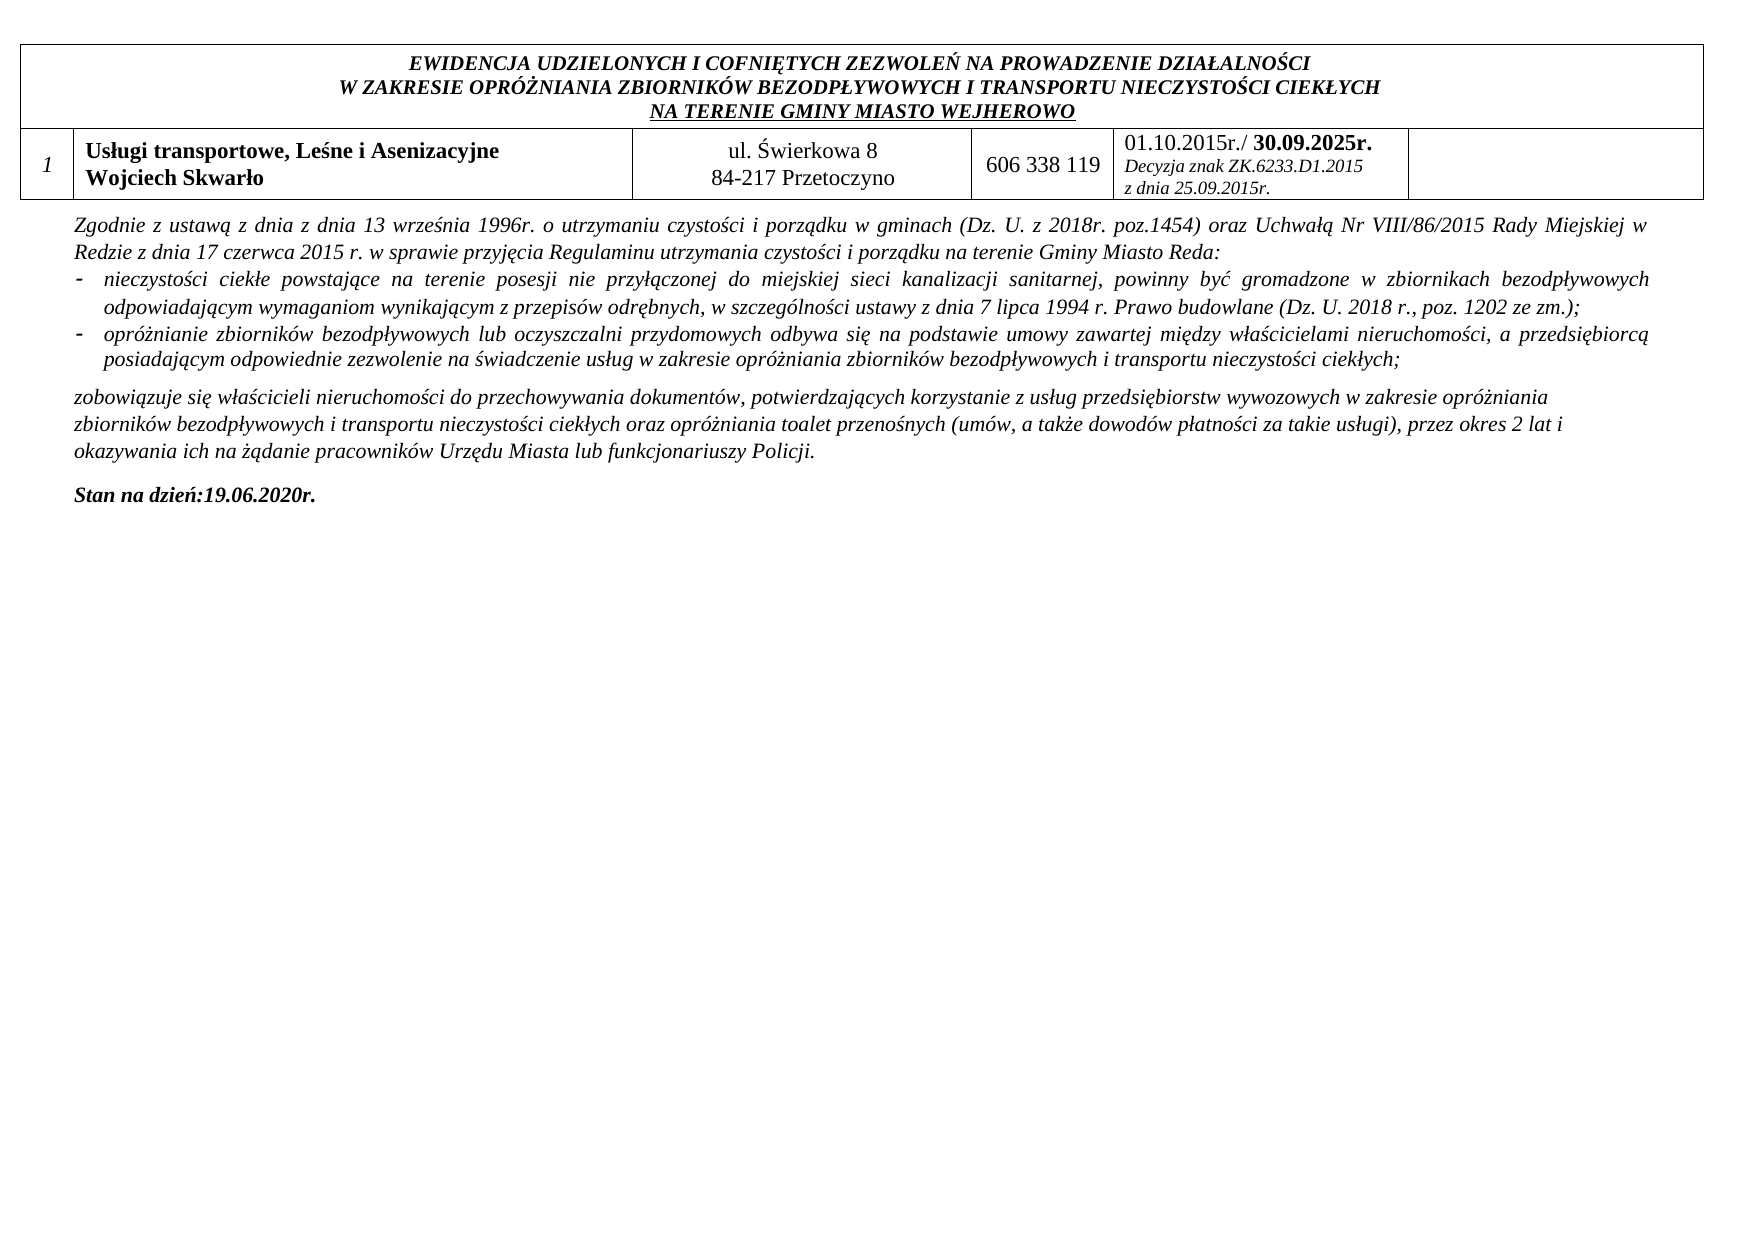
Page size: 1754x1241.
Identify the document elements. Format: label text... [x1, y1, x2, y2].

table_cell [1409, 129, 1703, 198]
table_cell Usługi transportowe, Leśne i Asenizacyjne Wojciech Skwarło [74, 129, 632, 198]
text Stan na dzień:19.06.2020r. [74, 482, 1654, 507]
list opróżnianie zbiorników bezodpływowych lub oczyszczalni przydomowych odbywa się na podstawie umowy zawartej między właścicielami nieruchomości, a przedsiębiorcą posiadającym odpowiednie zezwolenie na świadczenie usług w zakresie opróżniania zbiorników bezodpływowych i transportu nieczystości ciekłych; [74, 321, 1654, 371]
text Zgodnie z ustawą z dnia z dnia 13 września 1996r. o utrzymaniu czystości i porządku w gminach (Dz. U. z 2018r. poz.1454) oraz Uchwałą Nr VIII/86/2015 Rady Miejskiej w Redzie z dnia 17 czerwca 2015 r. w sprawie przyjęcia Regulaminu utrzymania czystości i porządku na terenie Gminy Miasto Reda: [74, 212, 1654, 264]
table_cell EWIDENCJA UDZIELONYCH I COFNIĘTYCH ZEZWOLEŃ NA PROWADZENIE DZIAŁALNOŚCI W ZAKRESIE OPRÓŻNIANIA ZBIORNIKÓW BEZODPŁYWOWYCH I TRANSPORTU NIECZYSTOŚCI CIEKŁYCH NA TERENIE GMINY MIASTO WEJHEROWO [21, 45, 1703, 128]
table_cell ul. Świerkowa 8 84-217 Przetoczyno [633, 129, 971, 198]
table_cell 606 338 119 [972, 129, 1113, 198]
table_cell 1 [21, 129, 73, 198]
table_cell 01.10.2015r./ 30.09.2025r. Decyzja znak ZK.6233.D1.2015 z dnia 25.09.2015r. [1114, 129, 1408, 198]
text zobowiązuje się właścicieli nieruchomości do przechowywania dokumentów, potwierdzających korzystanie z usług przedsiębiorstw wywozowych w zakresie opróżniania zbiorników bezodpływowych i transportu nieczystości ciekłych oraz opróżniania toalet przenośnych (umów, a także dowodów płatności za takie usługi), przez okres 2 lat i okazywania ich na żądanie pracowników Urzędu Miasta lub funkcjonariuszy Policji. [74, 384, 1654, 463]
list nieczystości ciekłe powstające na terenie posesji nie przyłączonej do miejskiej sieci kanalizacji sanitarnej, powinny być gromadzone w zbiornikach bezodpływowych odpowiadającym wymaganiom wynikającym z przepisów odrębnych, w szczególności ustawy z dnia 7 lipca 1994 r. Prawo budowlane (Dz. U. 2018 r., poz. 1202 ze zm.); [74, 266, 1654, 319]
